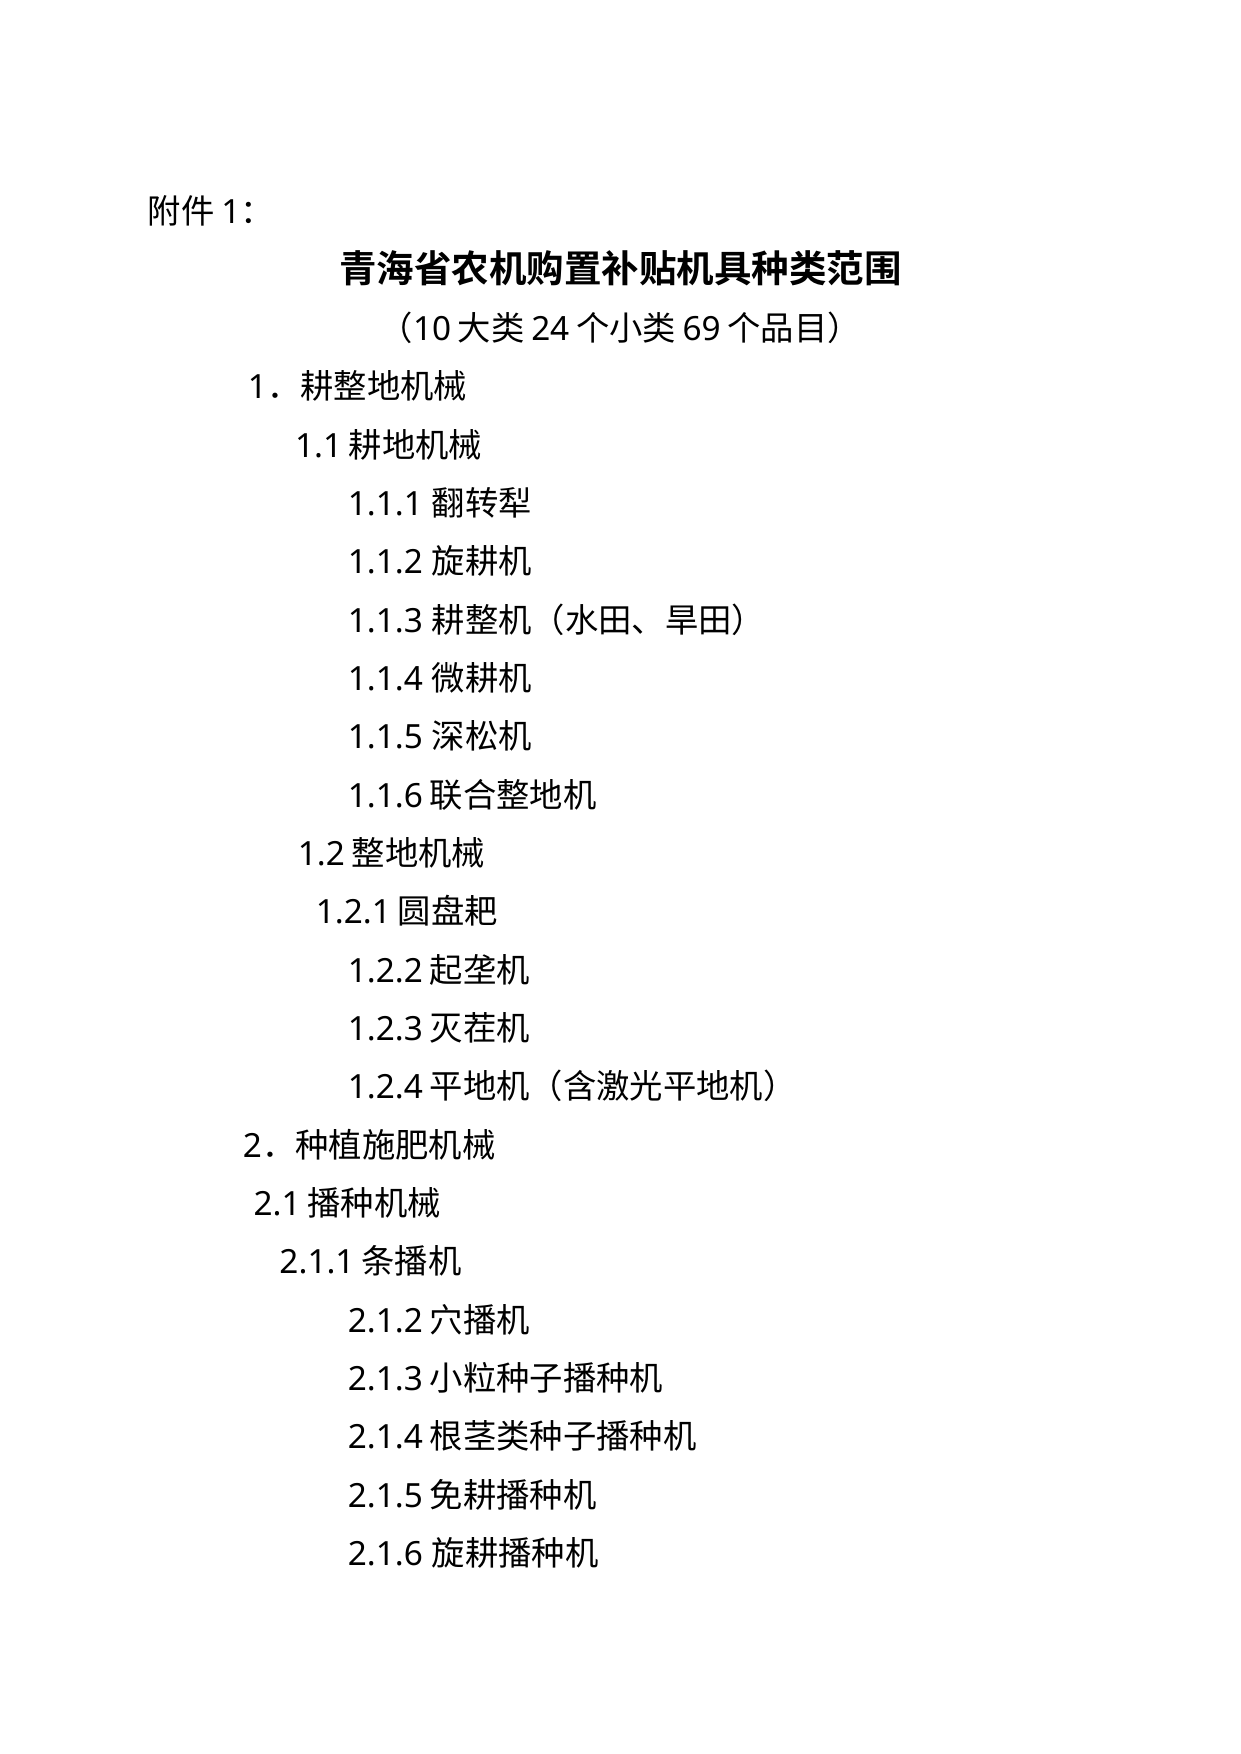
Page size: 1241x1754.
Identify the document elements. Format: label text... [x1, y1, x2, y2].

text 2.1.3小粒种子播种机 [148, 1344, 1092, 1402]
text 2.1播种机械 [148, 1169, 1092, 1227]
text 1．耕整地机械 [148, 352, 1092, 411]
text 2.1.4根茎类种子播种机 [148, 1402, 1092, 1461]
text 1.2整地机械 [148, 819, 1092, 877]
text 1.1.2 旋耕机 [148, 527, 1092, 586]
text 2.1.1条播机 [148, 1227, 1092, 1286]
text 附件1： [148, 177, 1092, 236]
text 2．种植施肥机械 [148, 1111, 1092, 1169]
text 2.1.5免耕播种机 [148, 1461, 1092, 1519]
text 1.1.1 翻转犁 [148, 469, 1092, 527]
text 1.1.6联合整地机 [148, 761, 1092, 819]
text 1.1.4 微耕机 [148, 644, 1092, 702]
text 2.1.2穴播机 [148, 1286, 1092, 1344]
text 1.2.4平地机（含激光平地机） [148, 1052, 1092, 1111]
text 1.2.3灭茬机 [148, 994, 1092, 1052]
text （10大类24个小类69个品目） [148, 294, 1092, 352]
text 1.2.2起垄机 [148, 936, 1092, 994]
text 1.1耕地机械 [148, 411, 1092, 469]
text 青海省农机购置补贴机具种类范围 [148, 236, 1092, 294]
text 1.1.3 耕整机（水田、旱田） [148, 586, 1092, 644]
text 2.1.6 旋耕播种机 [148, 1519, 1092, 1577]
text 1.1.5 深松机 [148, 702, 1092, 761]
text 1.2.1圆盘耙 [148, 877, 1092, 936]
